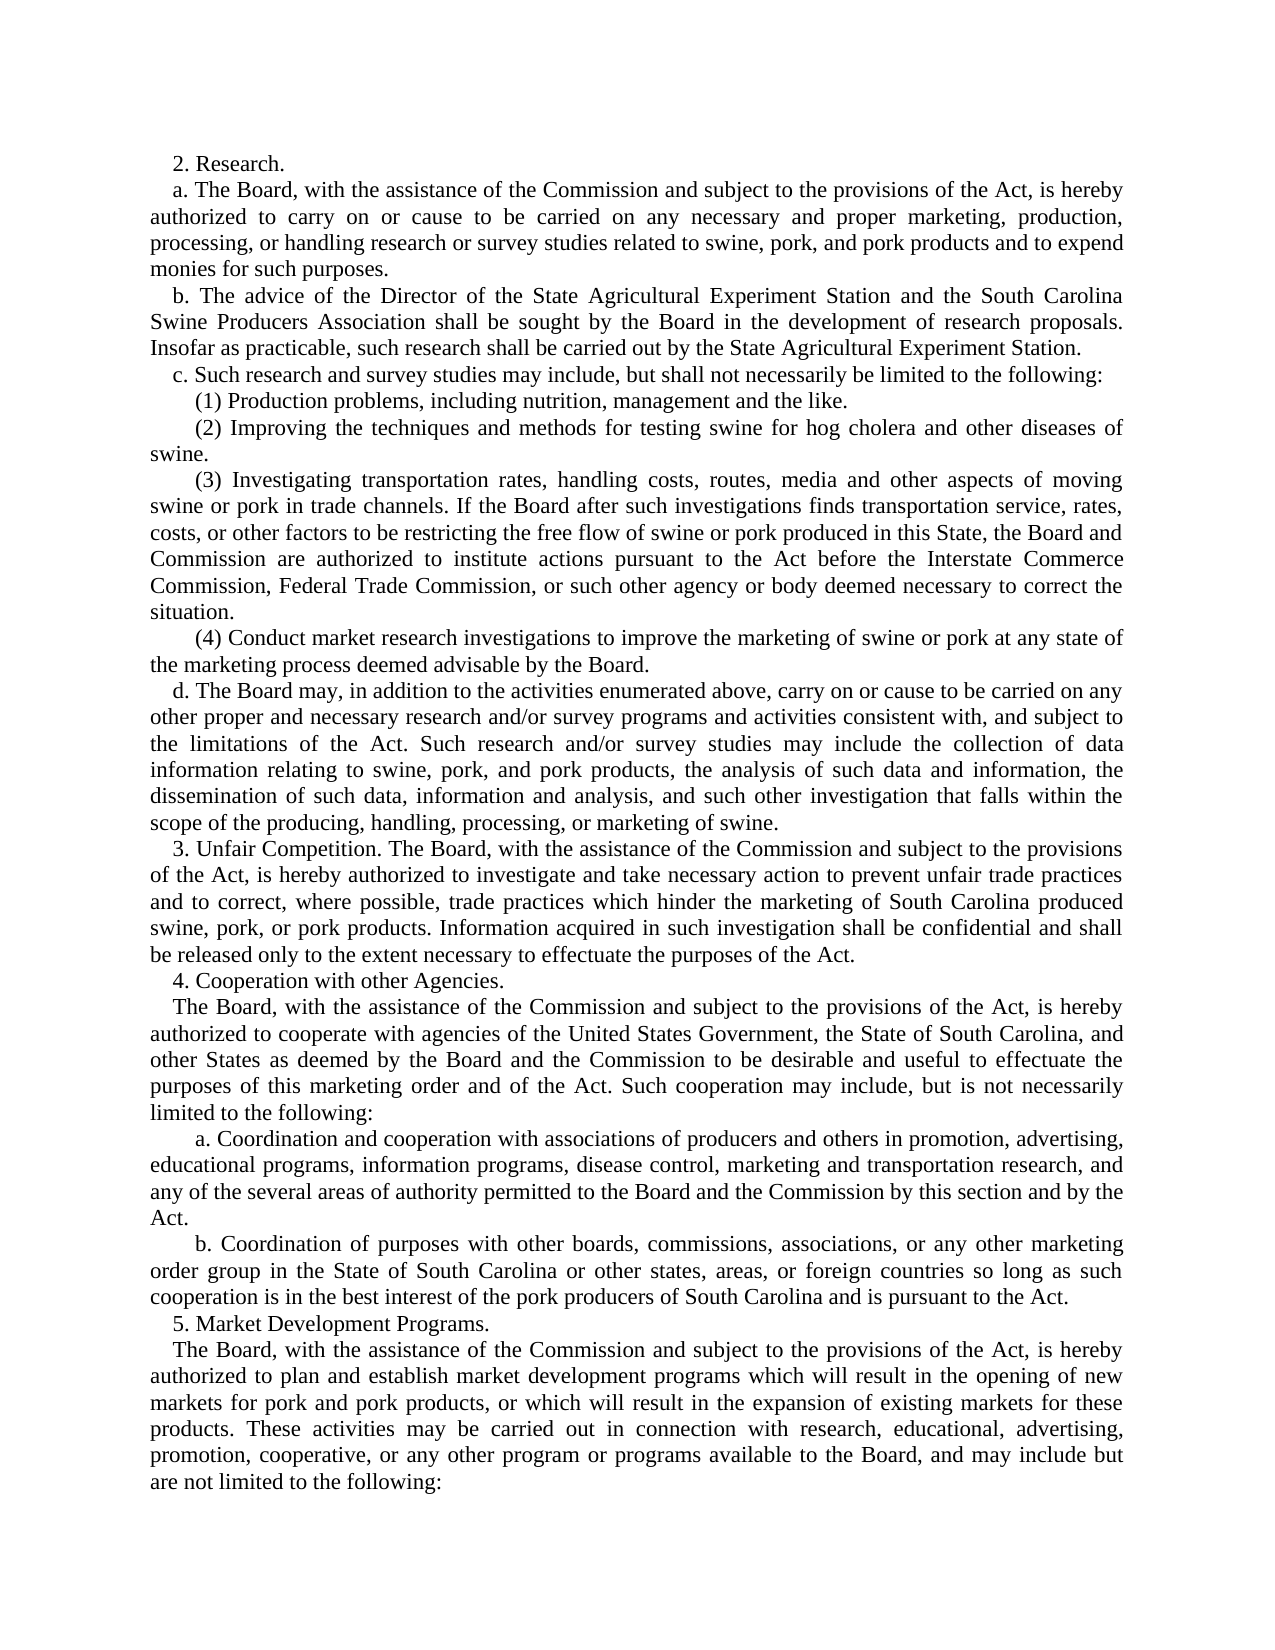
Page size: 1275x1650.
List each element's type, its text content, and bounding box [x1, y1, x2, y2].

text (1) Production problems, including nutrition, management and the like. [150, 387, 1125, 413]
text 3. Unfair Competition. The Board, with the assistance of the Commission and subject to the provisions of the Act, is hereby authorized to investigate and take necessary action to prevent unfair trade practices and to correct, where possible, trade practices which hinder the marketing of South Carolina produced swine, pork, or pork products. Information acquired in such investigation shall be confidential and shall be released only to the extent necessary to effectuate the purposes of the Act. [150, 835, 1125, 967]
text The Board, with the assistance of the Commission and subject to the provisions of the Act, is hereby authorized to cooperate with agencies of the United States Government, the State of South Carolina, and other States as deemed by the Board and the Commission to be desirable and useful to effectuate the purposes of this marketing order and of the Act. Such cooperation may include, but is not necessarily limited to the following: [150, 993, 1125, 1125]
text (4) Conduct market research investigations to improve the marketing of swine or pork at any state of the marketing process deemed advisable by the Board. [150, 624, 1125, 677]
text d. The Board may, in addition to the activities enumerated above, carry on or cause to be carried on any other proper and necessary research and/or survey programs and activities consistent with, and subject to the limitations of the Act. Such research and/or survey studies may include the collection of data information relating to swine, pork, and pork products, the analysis of such data and information, the dissemination of such data, information and analysis, and such other investigation that falls within the scope of the producing, handling, processing, or marketing of swine. [150, 677, 1125, 835]
text a. The Board, with the assistance of the Commission and subject to the provisions of the Act, is hereby authorized to carry on or cause to be carried on any necessary and proper marketing, production, processing, or handling research or survey studies related to swine, pork, and pork products and to expend monies for such purposes. [150, 176, 1125, 282]
text 2. Research. [150, 150, 1125, 176]
text (3) Investigating transportation rates, handling costs, routes, media and other aspects of moving swine or pork in trade channels. If the Board after such investigations finds transportation service, rates, costs, or other factors to be restricting the free flow of swine or pork produced in this State, the Board and Commission are authorized to institute actions pursuant to the Act before the Interstate Commerce Commission, Federal Trade Commission, or such other agency or body deemed necessary to correct the situation. [150, 466, 1125, 624]
text c. Such research and survey studies may include, but shall not necessarily be limited to the following: [150, 361, 1125, 387]
text 5. Market Development Programs. [150, 1309, 1125, 1336]
text The Board, with the assistance of the Commission and subject to the provisions of the Act, is hereby authorized to plan and establish market development programs which will result in the opening of new markets for pork and pork products, or which will result in the expansion of existing markets for these products. These activities may be carried out in connection with research, educational, advertising, promotion, cooperative, or any other program or programs available to the Board, and may include but are not limited to the following: [150, 1336, 1125, 1494]
text 4. Cooperation with other Agencies. [150, 967, 1125, 993]
text (2) Improving the techniques and methods for testing swine for hog cholera and other diseases of swine. [150, 413, 1125, 466]
text b. Coordination of purposes with other boards, commissions, associations, or any other marketing order group in the State of South Carolina or other states, areas, or foreign countries so long as such cooperation is in the best interest of the pork producers of South Carolina and is pursuant to the Act. [150, 1231, 1125, 1309]
text a. Coordination and cooperation with associations of producers and others in promotion, advertising, educational programs, information programs, disease control, marketing and transportation research, and any of the several areas of authority permitted to the Board and the Commission by this section and by the Act. [150, 1125, 1125, 1231]
text b. The advice of the Director of the State Agricultural Experiment Station and the South Carolina Swine Producers Association shall be sought by the Board in the development of research proposals. Insofar as practicable, such research shall be carried out by the State Agricultural Experiment Station. [150, 282, 1125, 361]
